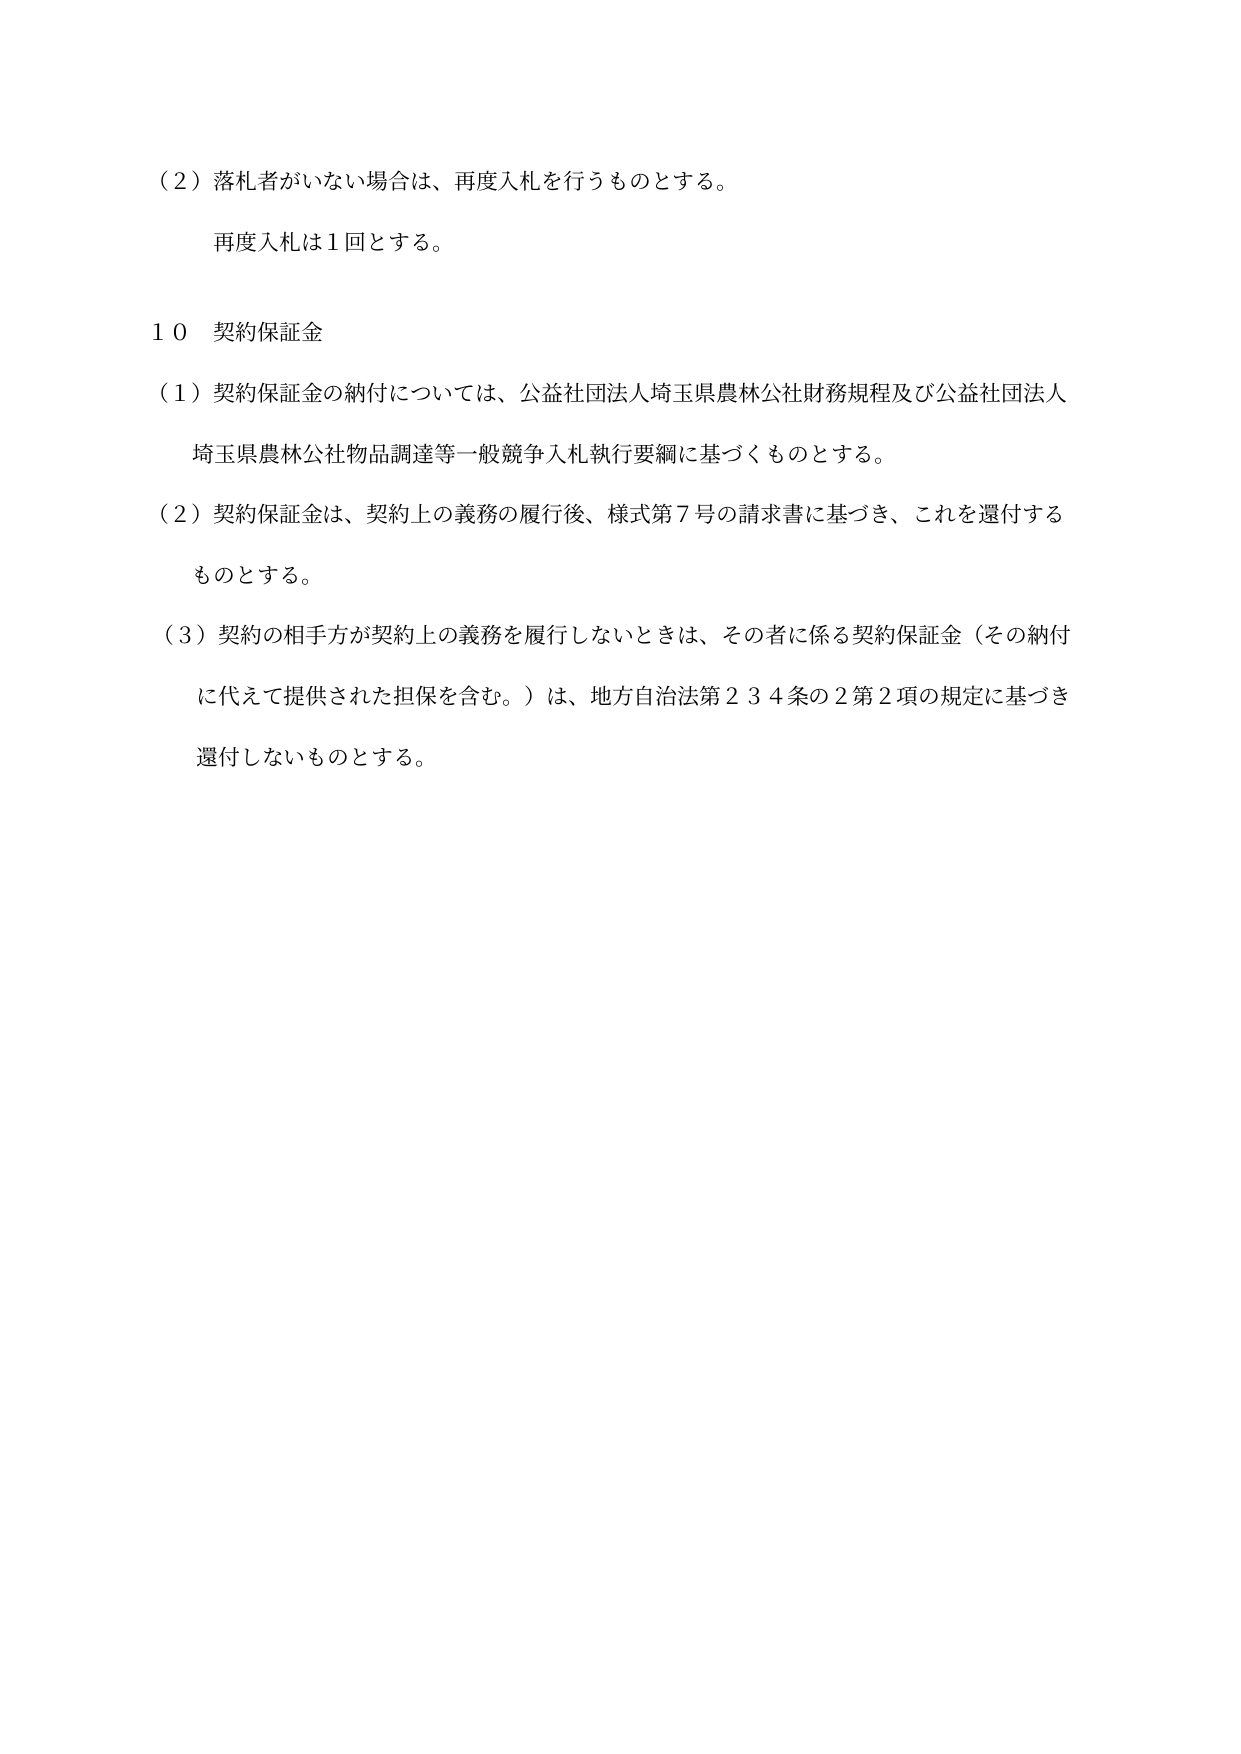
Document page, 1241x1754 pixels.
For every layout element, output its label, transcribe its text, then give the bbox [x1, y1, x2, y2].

text １０ 契約保証金 [148, 301, 1092, 362]
text （２）落札者がいない場合は、再度入札を行うものとする。 [148, 149, 1092, 210]
text （１）契約保証金の納付については、公益社団法人埼玉県農林公社財務規程及び公益社団法人 [148, 362, 1092, 422]
text （３）契約の相手方が契約上の義務を履行しないときは、その者に係る契約保証金（その納付に代えて提供された担保を含む。）は、地方自治法第２３４条の２第２項の規定に基づき還付しないものとする。 [152, 604, 1092, 786]
text ものとする。 [148, 543, 1092, 604]
text 再度入札は１回とする。 [148, 210, 1092, 271]
text （２）契約保証金は、契約上の義務の履行後、様式第７号の請求書に基づき、これを還付する [148, 483, 1092, 543]
text 埼玉県農林公社物品調達等一般競争入札執行要綱に基づくものとする。 [148, 422, 1092, 483]
